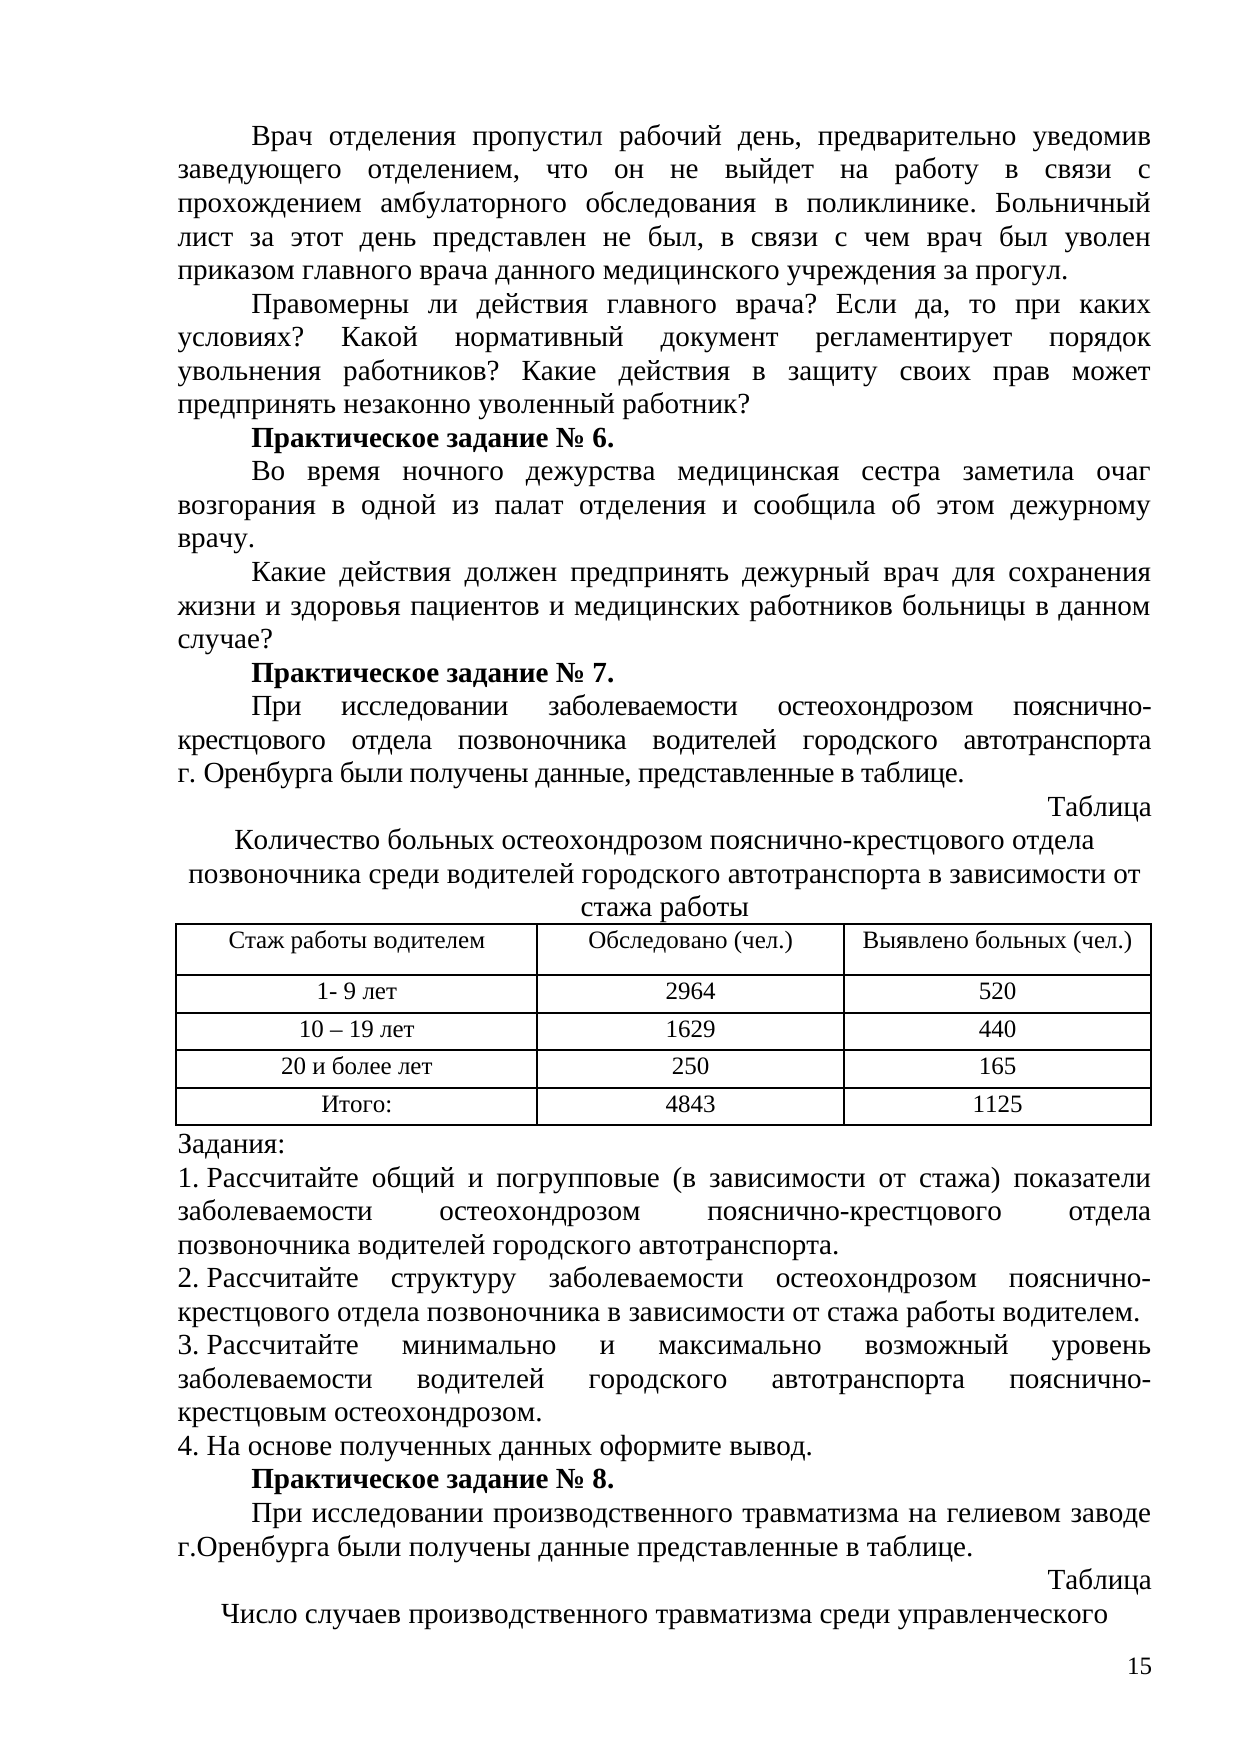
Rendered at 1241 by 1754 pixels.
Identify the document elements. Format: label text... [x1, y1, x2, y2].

text 2. Рассчитайте структуру заболеваемости остеохондрозом пояснично-крестцового отдела позвоночника в зависимости от стажа работы водителем. [177, 1260, 1152, 1327]
text Какие действия должен предпринять дежурный врач для сохранения жизни и здоровья пациентов и медицинских работников больницы в данном случае? [177, 554, 1152, 655]
text 3. Рассчитайте минимально и максимально возможный уровень заболеваемости водителей городского автотранспорта пояснично-крестцовым остеохондрозом. [177, 1327, 1152, 1428]
table_cell 440 [845, 1014, 1150, 1049]
table_header Выявлено больных (чел.) [845, 925, 1150, 974]
text Таблица [177, 1562, 1152, 1596]
table_cell 10 – 19 лет [177, 1014, 536, 1049]
table_header Обследовано (чел.) [538, 925, 843, 974]
text Таблица [177, 789, 1152, 822]
text При исследовании заболеваемости остеохондрозом пояснично-крестцового отдела позвоночника водителей городского автотранспорта г. Оренбурга были получены данные, представленные в таблице. [177, 688, 1152, 789]
text При исследовании производственного травматизма на гелиевом заводе г.Оренбурга были получены данные представленные в таблице. [177, 1495, 1152, 1562]
text Врач отделения пропустил рабочий день, предварительно уведомив заведующего отделением, что он не выйдет на работу в связи с прохождением амбулаторного обследования в поликлинике. Больничный лист за этот день представлен не был, в связи с чем врач был уволен приказом главного врача данного медицинского учреждения за прогул. [177, 118, 1152, 286]
table_cell 4843 [538, 1089, 843, 1124]
text Количество больных остеохондрозом пояснично-крестцового отдела позвоночника среди водителей городского автотранспорта в зависимости от стажа работы [177, 822, 1152, 923]
text Во время ночного дежурства медицинская сестра заметила очаг возгорания в одной из палат отделения и сообщила об этом дежурному врачу. [177, 453, 1152, 554]
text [177, 1596, 1152, 1629]
table_cell 520 [845, 976, 1150, 1012]
text 1. Рассчитайте общий и погрупповые (в зависимости от стажа) показатели заболеваемости остеохондрозом пояснично-крестцового отдела позвоночника водителей городского автотранспорта. [177, 1160, 1152, 1260]
table_cell Итого: [177, 1089, 536, 1124]
table_cell 1629 [538, 1014, 843, 1049]
table_cell 250 [538, 1051, 843, 1087]
text Практическое задание № 6. [177, 420, 1152, 453]
table_cell 1- 9 лет [177, 976, 536, 1012]
text Правомерны ли действия главного врача? Если да, то при каких условиях? Какой нормативный документ регламентирует порядок увольнения работников? Какие действия в защиту своих прав может предпринять незаконно уволенный работник? [177, 286, 1152, 420]
text Задания: [177, 1126, 1152, 1160]
text 4. На основе полученных данных оформите вывод. [177, 1428, 1152, 1462]
text Практическое задание № 7. [177, 655, 1152, 688]
text Практическое задание № 8. [177, 1462, 1152, 1495]
table_header Стаж работы водителем [177, 925, 536, 974]
table_cell 20 и более лет [177, 1051, 536, 1087]
table_cell 2964 [538, 976, 843, 1012]
table_cell 165 [845, 1051, 1150, 1087]
table_cell 1125 [845, 1089, 1150, 1124]
